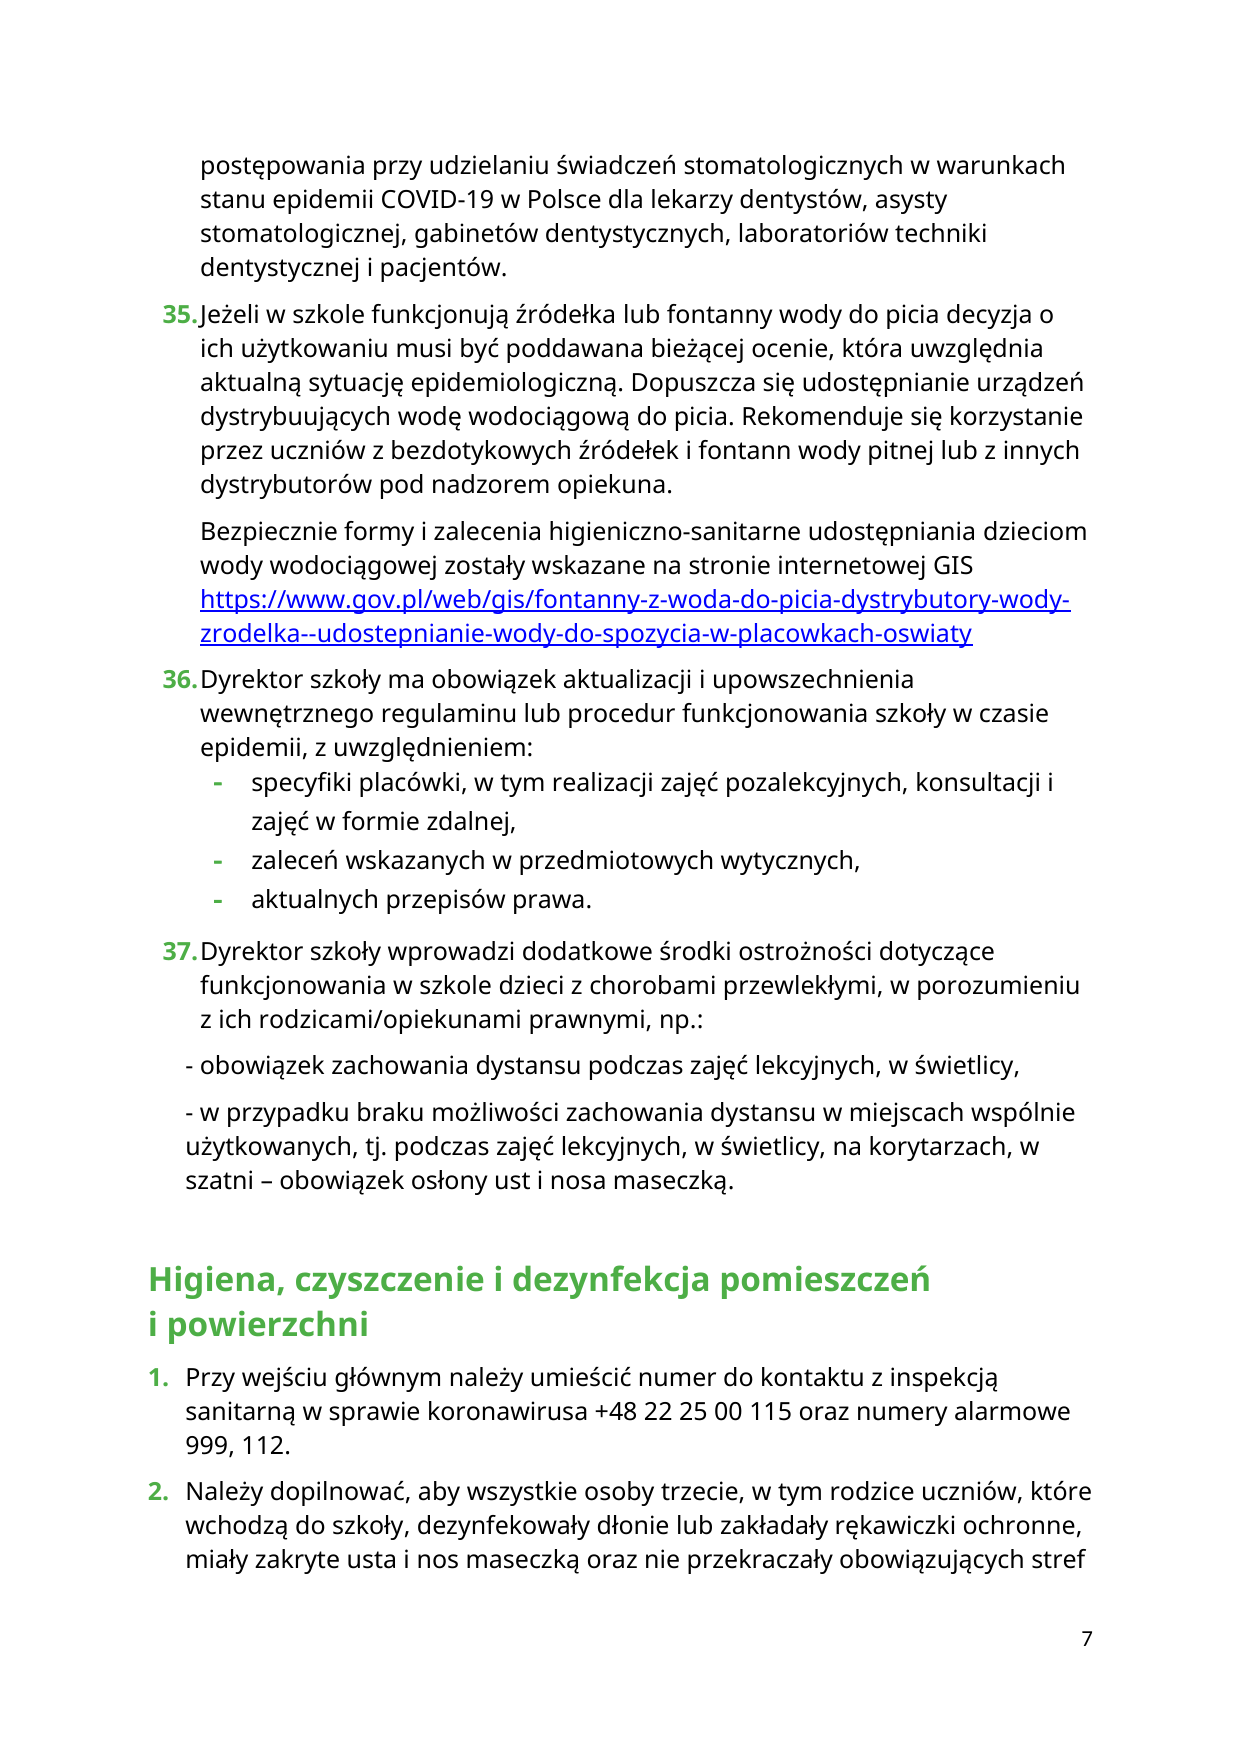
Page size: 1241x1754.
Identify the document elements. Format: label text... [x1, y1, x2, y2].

subtitle Higiena, czyszczenie i dezynfekcja pomieszczeń i powierzchni [148, 1256, 1093, 1347]
list aktualnych przepisów prawa. [213, 882, 1093, 916]
list zaleceń wskazanych w przedmiotowych wytycznych, [213, 842, 1093, 877]
list Jeżeli w szkole funkcjonują źródełka lub fontanny wody do picia decyzja o ich użytkowaniu musi być poddawana bieżącej ocenie, która uwzględnia aktualną sytuację epidemiologiczną. Dopuszcza się udostępnianie urządzeń dystrybuujących wodę wodociągową do picia. Rekomenduje się korzystanie przez uczniów z bezdotykowych źródełek i fontann wody pitnej lub z innych dystrybutorów pod nadzorem opiekuna. [162, 296, 1093, 501]
list Bezpiecznie formy i zalecenia higieniczno-sanitarne udostępniania dzieciom wody wodociągowej zostały wskazane na stronie internetowej GIS https://www.gov.pl/web/gis/fontanny-z-woda-do-picia-dystrybutory-wody-zrodelka--udostepnianie-wody-do-spozycia-w-placowkach-oswiaty [200, 513, 1093, 649]
list - w przypadku braku możliwości zachowania dystansu w miejscach wspólnie użytkowanych, tj. podczas zajęć lekcyjnych, w świetlicy, na korytarzach, w szatni – obowiązek osłony ust i nosa maseczką. [185, 1094, 1093, 1197]
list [148, 1474, 1093, 1576]
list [162, 148, 1093, 284]
list Dyrektor szkoły ma obowiązek aktualizacji i upowszechnienia wewnętrznego regulaminu lub procedur funkcjonowania szkoły w czasie epidemii, z uwzględnieniem: [162, 662, 1093, 764]
list Dyrektor szkoły wprowadzi dodatkowe środki ostrożności dotyczące funkcjonowania w szkole dzieci z chorobami przewlekłymi, w porozumieniu z ich rodzicami/opiekunami prawnymi, np.: [162, 933, 1093, 1036]
list Przy wejściu głównym należy umieścić numer do kontaktu z inspekcją sanitarną w sprawie koronawirusa +48 22 25 00 115 oraz numery alarmowe 999, 112. [148, 1359, 1093, 1461]
list - obowiązek zachowania dystansu podczas zajęć lekcyjnych, w świetlicy, [185, 1048, 1093, 1082]
list specyfiki placówki, w tym realizacji zajęć pozalekcyjnych, konsultacji i zajęć w formie zdalnej, [213, 764, 1093, 837]
